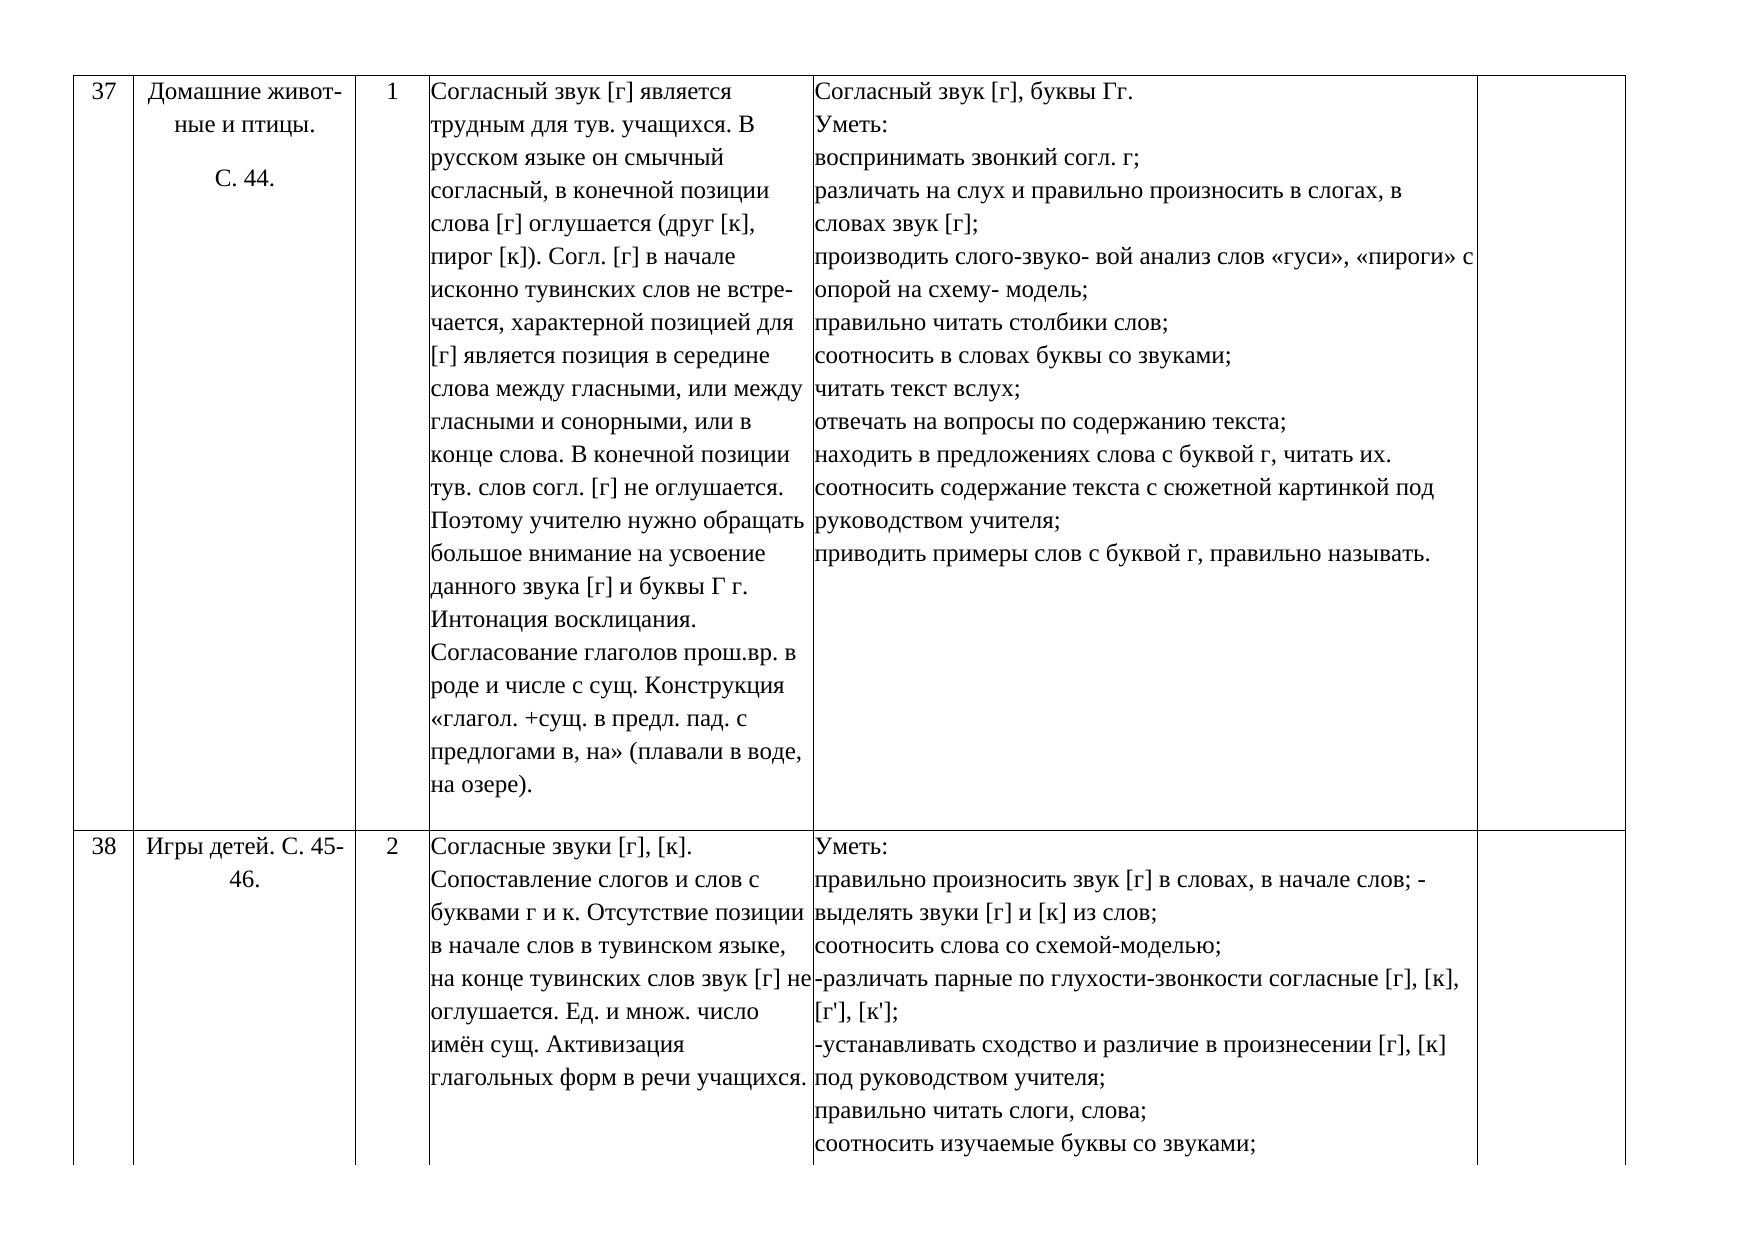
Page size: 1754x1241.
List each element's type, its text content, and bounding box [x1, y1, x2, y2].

table_cell Домашние животные и птицы. С. 44. [134, 76, 355, 830]
table_cell 37 [74, 76, 133, 830]
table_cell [134, 831, 355, 1165]
table_cell 1 [356, 76, 429, 830]
table_cell [1478, 76, 1625, 830]
table_cell Согласный звук [г] является трудным для тув. учащихся. В русском языке он смычный согласный, в конечной позиции слова [г] оглушается (друг [к], пирог [к]). Согл. [г] в начале исконно тувинских слов не встречается, характерной позицией для [г] является позиция в середине слова между гласными, или между гласными и сонорными, или в конце слова. В конечной позиции тув. слов согл. [г] не оглушается. Поэтому учителю нужно обращать большое внимание на усвоение данного звука [г] и буквы Г г. Интонация восклицания. Согласование глаголов прош.вр. в роде и числе с сущ. Конструкция «глагол. +сущ. в предл. пад. с предлогами в, на» (плавали в воде, на озере). [430, 76, 813, 830]
table_cell Согласный звук [г], буквы Гг. Уметь: воспринимать звонкий согл. г; различать на слух и правильно произносить в слогах, в словах звук [г]; производить слого-звуко- вой анализ слов «гуси», «пироги» с опорой на схему- модель; правильно читать столбики слов; соотносить в словах буквы со звуками; читать текст вслух; отвечать на вопросы по содержанию текста; находить в предложениях слова с буквой г, читать их. соотносить содержание текста с сюжетной картинкой под руководством учителя; приводить примеры слов с буквой г, правильно называть. [814, 76, 1477, 830]
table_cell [430, 831, 813, 1165]
table_cell 2 [356, 831, 429, 1165]
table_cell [814, 831, 1477, 1165]
table_cell 38 [74, 831, 133, 1165]
table_cell [1478, 831, 1625, 1165]
